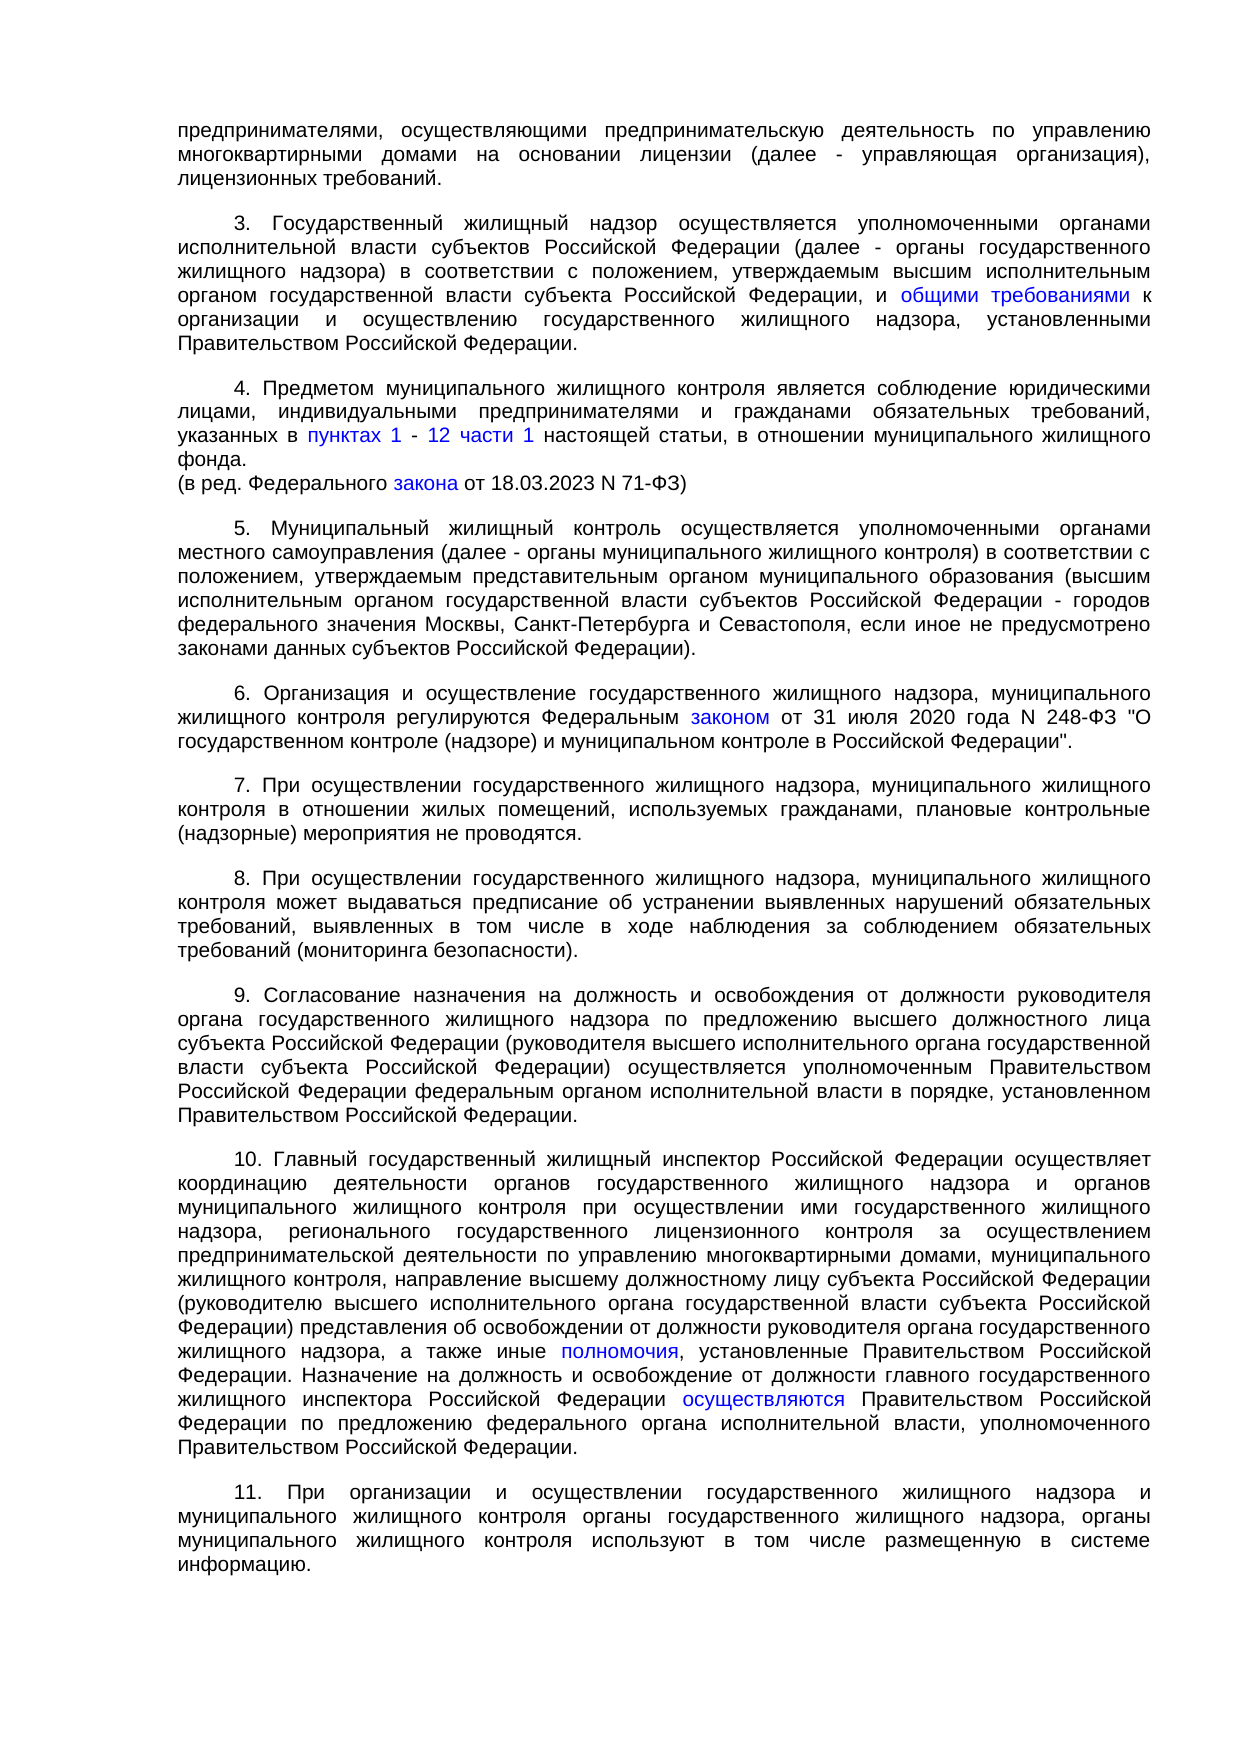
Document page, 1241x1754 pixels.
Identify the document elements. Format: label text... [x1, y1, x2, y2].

text 7. При осуществлении государственного жилищного надзора, муниципального жилищного контроля в отношении жилых помещений, используемых гражданами, плановые контрольные (надзорные) мероприятия не проводятся. [177, 773, 1152, 845]
text 4. Предметом муниципального жилищного контроля является соблюдение юридическими лицами, индивидуальными предпринимателями и гражданами обязательных требований, указанных в пунктах 1 - 12 части 1 настоящей статьи, в отношении муниципального жилищного фонда. [177, 375, 1152, 471]
text (в ред. Федерального закона от 18.03.2023 N 71-ФЗ) [177, 471, 1152, 495]
text 5. Муниципальный жилищный контроль осуществляется уполномоченными органами местного самоуправления (далее - органы муниципального жилищного контроля) в соответствии с положением, утверждаемым представительным органом муниципального образования (высшим исполнительным органом государственной власти субъектов Российской Федерации - городов федерального значения Москвы, Санкт-Петербурга и Севастополя, если иное не предусмотрено законами данных субъектов Российской Федерации). [177, 516, 1152, 660]
text 10. Главный государственный жилищный инспектор Российской Федерации осуществляет координацию деятельности органов государственного жилищного надзора и органов муниципального жилищного контроля при осуществлении ими государственного жилищного надзора, регионального государственного лицензионного контроля за осуществлением предпринимательской деятельности по управлению многоквартирными домами, муниципального жилищного контроля, направление высшему должностному лицу субъекта Российской Федерации (руководителю высшего исполнительного органа государственной власти субъекта Российской Федерации) представления об освобождении от должности руководителя органа государственного жилищного надзора, а также иные полномочия, установленные Правительством Российской Федерации. Назначение на должность и освобождение от должности главного государственного жилищного инспектора Российской Федерации осуществляются Правительством Российской Федерации по предложению федерального органа исполнительной власти, уполномоченного Правительством Российской Федерации. [177, 1147, 1152, 1459]
text 6. Организация и осуществление государственного жилищного надзора, муниципального жилищного контроля регулируются Федеральным законом от 31 июля 2020 года N 248-ФЗ "О государственном контроле (надзоре) и муниципальном контроле в Российской Федерации". [177, 681, 1152, 752]
text 8. При осуществлении государственного жилищного надзора, муниципального жилищного контроля может выдаваться предписание об устранении выявленных нарушений обязательных требований, выявленных в том числе в ходе наблюдения за соблюдением обязательных требований (мониторинга безопасности). [177, 866, 1152, 962]
text 3. Государственный жилищный надзор осуществляется уполномоченными органами исполнительной власти субъектов Российской Федерации (далее - органы государственного жилищного надзора) в соответствии с положением, утверждаемым высшим исполнительным органом государственной власти субъекта Российской Федерации, и общими требованиями к организации и осуществлению государственного жилищного надзора, установленными Правительством Российской Федерации. [177, 211, 1152, 354]
text 9. Согласование назначения на должность и освобождения от должности руководителя органа государственного жилищного надзора по предложению высшего должностного лица субъекта Российской Федерации (руководителя высшего исполнительного органа государственной власти субъекта Российской Федерации) осуществляется уполномоченным Правительством Российской Федерации федеральным органом исполнительной власти в порядке, установленном Правительством Российской Федерации. [177, 983, 1152, 1126]
text 11. При организации и осуществлении государственного жилищного надзора и муниципального жилищного контроля органы государственного жилищного надзора, органы муниципального жилищного контроля используют в том числе размещенную в системе информацию. [177, 1479, 1152, 1575]
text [177, 118, 1152, 190]
